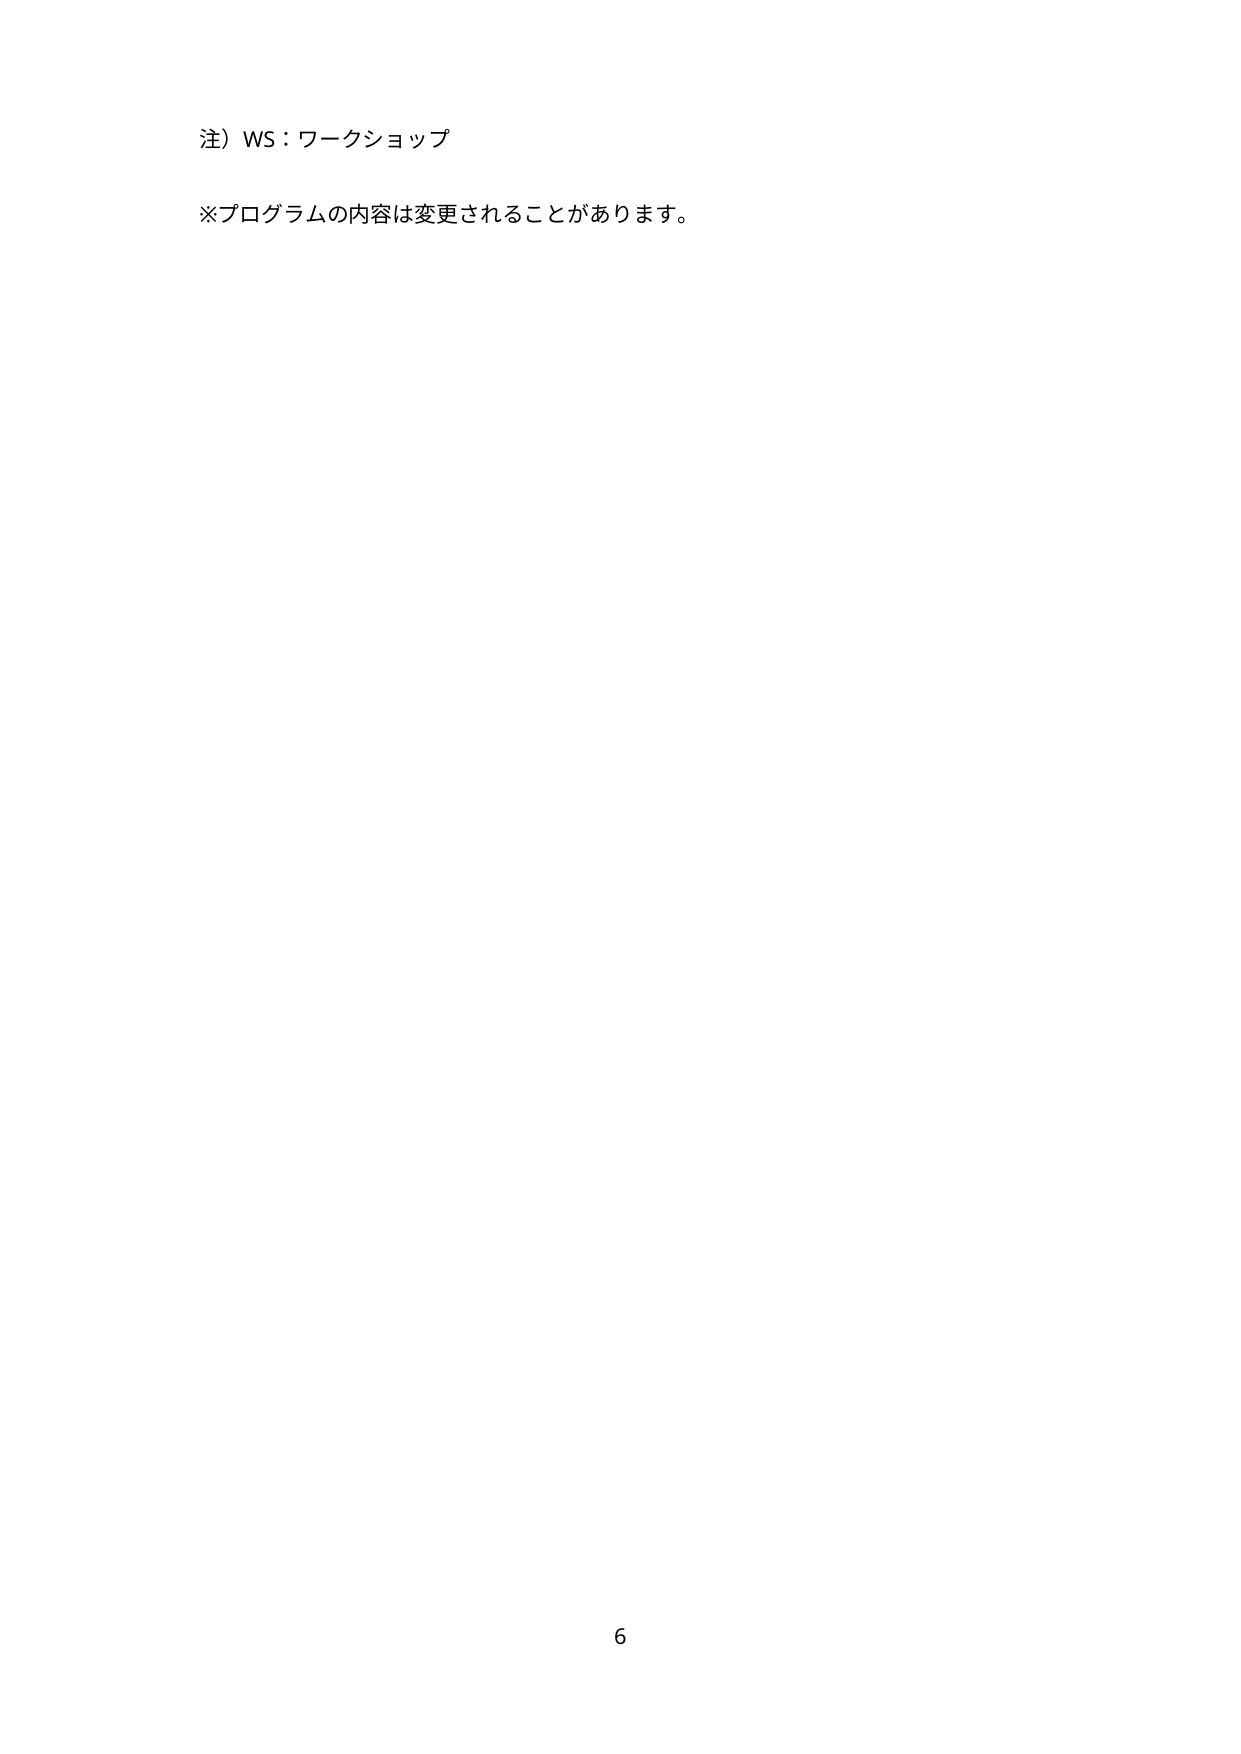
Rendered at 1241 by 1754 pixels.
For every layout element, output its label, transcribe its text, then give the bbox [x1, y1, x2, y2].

text 注）WS：ワークショップ [177, 119, 1063, 157]
text ※プログラムの内容は変更されることがあります。 [177, 194, 1063, 232]
